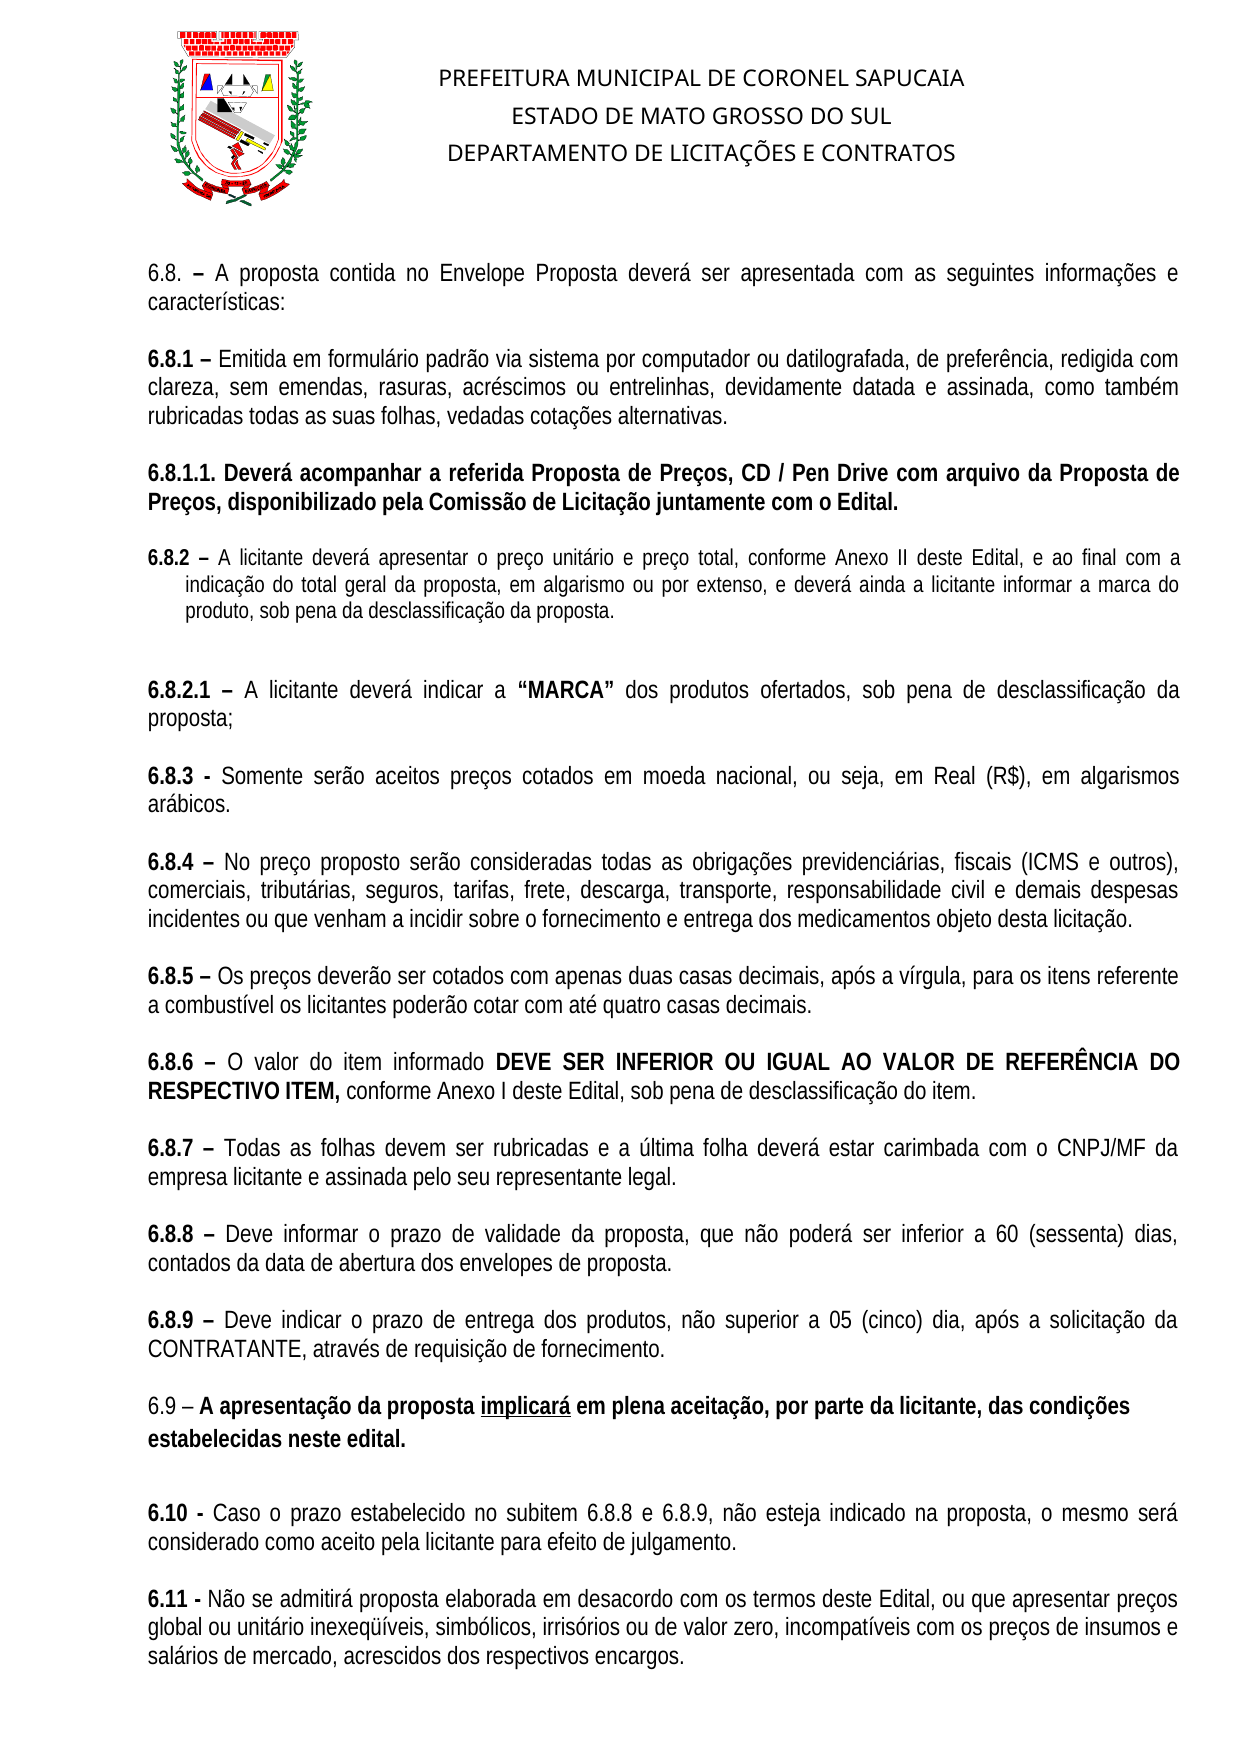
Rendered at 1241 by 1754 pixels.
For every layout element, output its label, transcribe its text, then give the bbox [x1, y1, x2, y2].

text 6.8.1.1. Deverá acompanhar a referida Proposta de Preços, CD / Pen Drive com arquivo da Proposta de Preços, disponibilizado pela Comissão de Licitação juntamente com o Edital. [148, 458, 1181, 516]
text 6.8. – A proposta contida no Envelope Proposta deverá ser apresentada com as seguintes informações e características: [148, 258, 1181, 315]
text 6.8.9 – Deve indicar o prazo de entrega dos produtos, não superior a 05 (cinco) dia, após a solicitação da CONTRATANTE, através de requisição de fornecimento. [148, 1305, 1181, 1362]
text 6.8.4 – No preço proposto serão consideradas todas as obrigações previdenciárias, fiscais (ICMS e outros), comerciais, tributárias, seguros, tarifas, frete, descarga, transporte, responsabilidade civil e demais despesas incidentes ou que venham a incidir sobre o fornecimento e entrega dos medicamentos objeto desta licitação. [148, 847, 1181, 932]
text 6.9 – A apresentação da proposta implicará em plena aceitação, por parte da licitante, das condições estabelecidas neste edital. [148, 1391, 1181, 1452]
text 6.8.2.1 – A licitante deverá indicar a “MARCA” dos produtos ofertados, sob pena de desclassificação da proposta; [148, 675, 1181, 732]
text 6.8.6 – O valor do item informado DEVE SER INFERIOR OU IGUAL AO VALOR DE REFERÊNCIA DO RESPECTIVO ITEM, conforme Anexo I deste Edital, sob pena de desclassificação do item. [148, 1047, 1181, 1104]
text 6.8.1 – Emitida em formulário padrão via sistema por computador ou datilografada, de preferência, redigida com clareza, sem emendas, rasuras, acréscimos ou entrelinhas, devidamente datada e assinada, como também rubricadas todas as suas folhas, vedadas cotações alternativas. [148, 344, 1181, 430]
text 6.8.3 - Somente serão aceitos preços cotados em moeda nacional, ou seja, em Real (R$), em algarismos arábicos. [148, 761, 1181, 818]
text 6.8.8 – Deve informar o prazo de validade da proposta, que não poderá ser inferior a 60 (sessenta) dias, contados da data de abertura dos envelopes de proposta. [148, 1219, 1181, 1276]
text 6.10 - Caso o prazo estabelecido no subitem 6.8.8 e 6.8.9, não esteja indicado na proposta, o mesmo será considerado como aceito pela licitante para efeito de julgamento. [148, 1498, 1181, 1555]
text 6.8.5 – Os preços deverão ser cotados com apenas duas casas decimais, após a vírgula, para os itens referente a combustível os licitantes poderão cotar com até quatro casas decimais. [148, 961, 1181, 1018]
text 6.8.7 – Todas as folhas devem ser rubricadas e a última folha deverá estar carimbada com o CNPJ/MF da empresa licitante e assinada pelo seu representante legal. [148, 1133, 1181, 1190]
text 6.8.2 – A licitante deverá apresentar o preço unitário e preço total, conforme Anexo II deste Edital, e ao final com a indicação do total geral da proposta, em algarismo ou por extenso, e deverá ainda a licitante informar a marca do produto, sob pena da desclassificação da proposta. [148, 544, 1181, 623]
text 6.11 - Não se admitirá proposta elaborada em desacordo com os termos deste Edital, ou que apresentar preços global ou unitário inexeqüíveis, simbólicos, irrisórios ou de valor zero, incompatíveis com os preços de insumos e salários de mercado, acrescidos dos respectivos encargos. [148, 1584, 1181, 1670]
